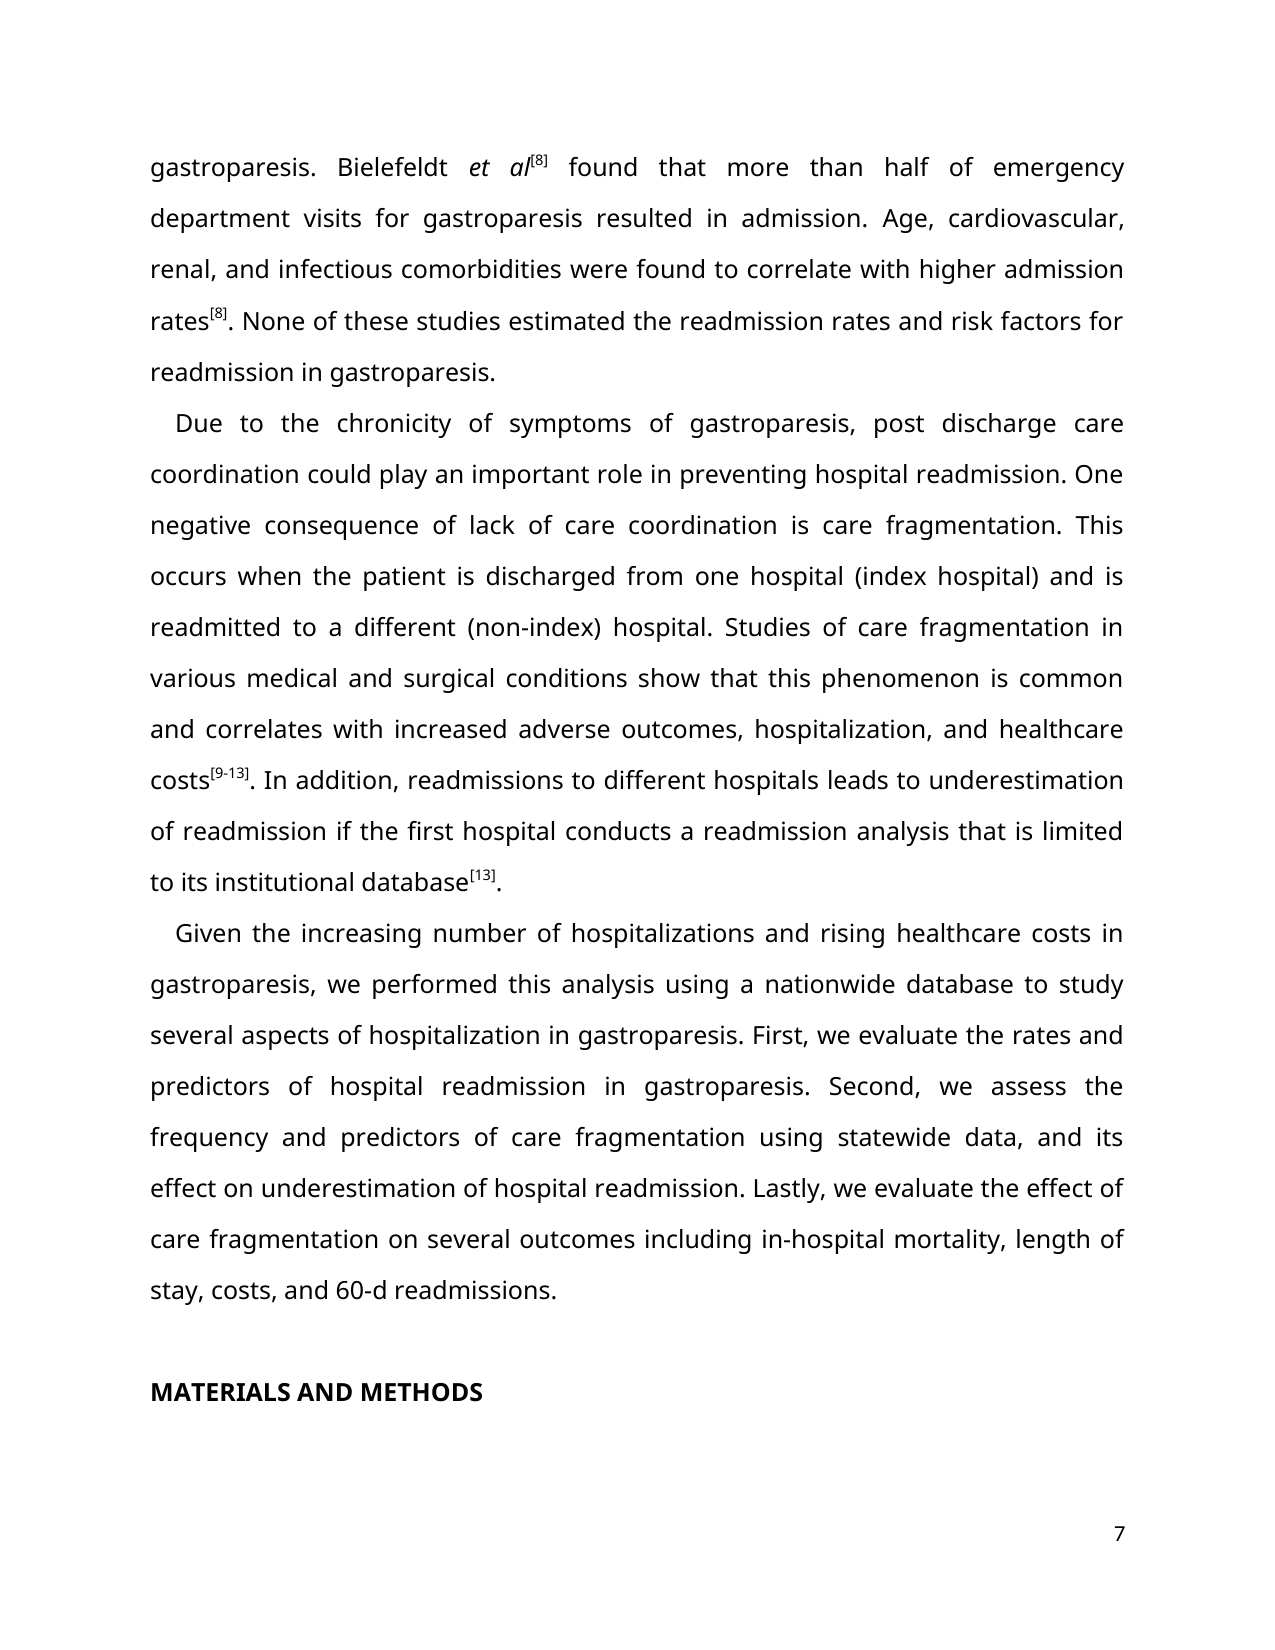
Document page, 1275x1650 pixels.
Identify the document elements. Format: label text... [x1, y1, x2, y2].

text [150, 150, 1125, 388]
text Due to the chronicity of symptoms of gastroparesis, post discharge care coordination could play an important role in preventing hospital readmission. One negative consequence of lack of care coordination is care fragmentation. This occurs when the patient is discharged from one hospital (index hospital) and is readmitted to a different (non-index) hospital. Studies of care fragmentation in various medical and surgical conditions show that this phenomenon is common and correlates with increased adverse outcomes, hospitalization, and healthcare costs[9-13]. In addition, readmissions to different hospitals leads to underestimation of readmission if the first hospital conducts a readmission analysis that is limited to its institutional database[13]. [150, 405, 1125, 899]
text Given the increasing number of hospitalizations and rising healthcare costs in gastroparesis, we performed this analysis using a nationwide database to study several aspects of hospitalization in gastroparesis. First, we evaluate the rates and predictors of hospital readmission in gastroparesis. Second, we assess the frequency and predictors of care fragmentation using statewide data, and its effect on underestimation of hospital readmission. Lastly, we evaluate the effect of care fragmentation on several outcomes including in-hospital mortality, length of stay, costs, and 60-d readmissions. [150, 916, 1125, 1307]
text MATERIALS AND METHODS [150, 1375, 1125, 1409]
